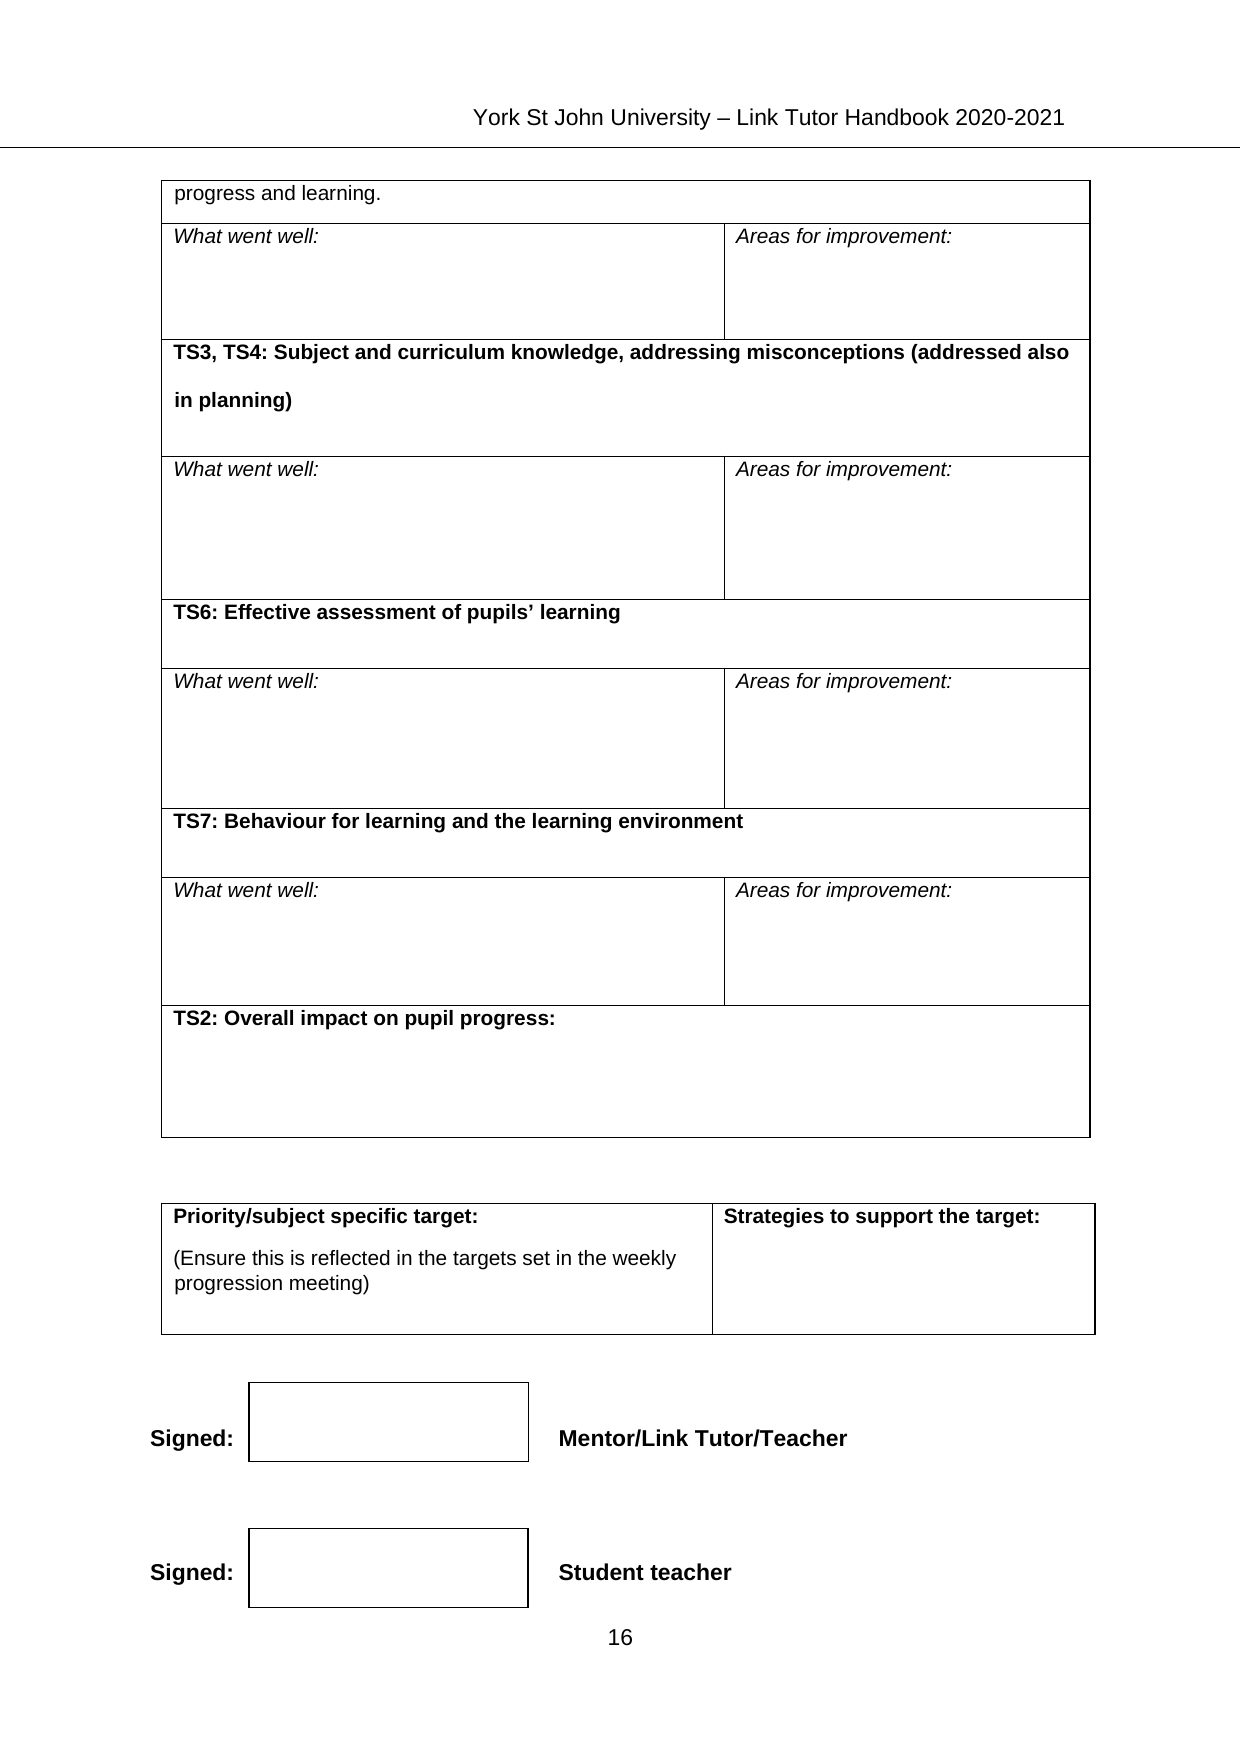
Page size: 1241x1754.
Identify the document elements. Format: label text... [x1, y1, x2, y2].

table_header Strategies to support the target: [713, 1204, 1094, 1334]
table_cell Areas for improvement: [725, 669, 1089, 808]
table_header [162, 181, 1089, 223]
table_cell What went well: [162, 457, 724, 599]
table_cell What went well: [162, 878, 724, 1005]
table_cell What went well: [162, 669, 724, 808]
table_cell What went well: [162, 224, 724, 339]
table_header Priority/subject specific target: (Ensure this is reflected in the targets set in the weekly progression meeting) [162, 1204, 712, 1334]
table_cell Areas for improvement: [725, 878, 1089, 1005]
table_cell Areas for improvement: [725, 457, 1089, 599]
table_cell TS7: Behaviour for learning and the learning environment [162, 809, 1089, 877]
text Signed: Student teacher [150, 1559, 248, 1585]
table_cell TS3, TS4: Subject and curriculum knowledge, addressing misconceptions (addressed also in planning) [162, 340, 1089, 456]
text Signed: Mentor/Link Tutor/Teacher [529, 1424, 1090, 1451]
table_cell Areas for improvement: [725, 224, 1089, 339]
text Signed: Mentor/Link Tutor/Teacher [150, 1424, 248, 1451]
text Signed: Student teacher [529, 1559, 1090, 1585]
table_cell TS2: Overall impact on pupil progress: [162, 1006, 1089, 1137]
table_cell TS6: Effective assessment of pupils’ learning [162, 600, 1089, 668]
